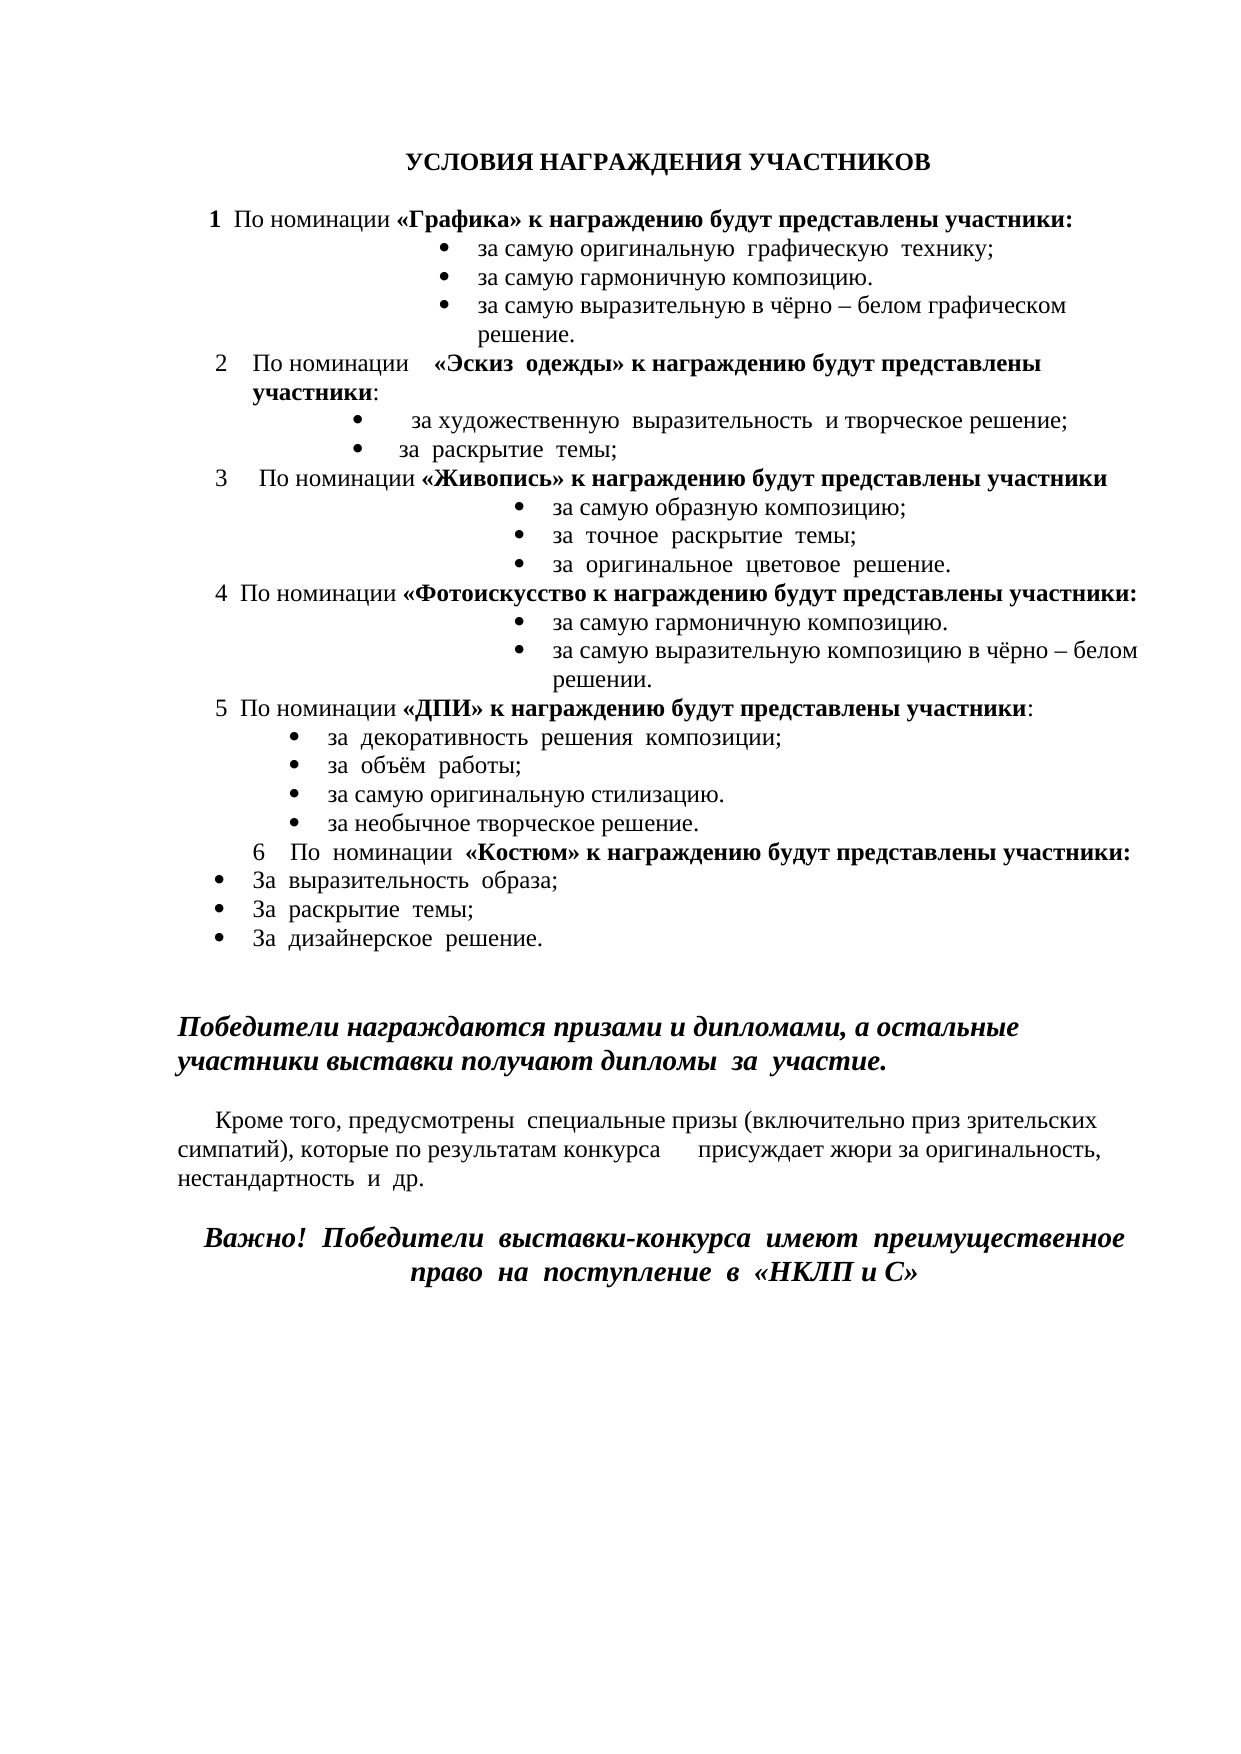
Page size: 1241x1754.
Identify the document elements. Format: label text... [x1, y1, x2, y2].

list за самую гармоничную композицию. [440, 262, 1152, 291]
text 3 По номинации «Живопись» к награждению будут представлены участники [177, 463, 1152, 492]
text Важно! Победители выставки-конкурса имеют преимущественное право на поступление в «НКЛП и С» [177, 1220, 1152, 1287]
list за объём работы; [290, 751, 1152, 779]
list По номинации «Костюм» к награждению будут представлены участники: [252, 837, 1152, 866]
list за самую оригинальную стилизацию. [290, 779, 1152, 808]
list за самую гармоничную композицию. [515, 607, 1152, 636]
text Победители награждаются призами и дипломами, а остальные участники выставки получают дипломы за участие. [177, 1009, 1152, 1076]
list за раскрытие темы; [177, 434, 1152, 463]
list За раскрытие темы; [215, 894, 1152, 923]
list за декоративность решения композиции; [290, 722, 1152, 751]
list за художественную выразительность и творческое решение; [177, 406, 1152, 434]
list за самую выразительную в чёрно – белом графическом решение. [440, 291, 1152, 348]
list За дизайнерское решение. [215, 923, 1152, 952]
text 1 По номинации «Графика» к награждению будут представлены участники: [177, 204, 1152, 233]
list за самую выразительную композицию в чёрно – белом решении. [515, 636, 1152, 693]
list за самую оригинальную графическую технику; [440, 233, 1152, 262]
list По номинации «Эскиз одежды» к награждению будут представлены участники: [215, 348, 1152, 406]
list за самую образную композицию; [515, 492, 1152, 521]
list за необычное творческое решение. [290, 808, 1152, 837]
text 5 По номинации «ДПИ» к награждению будут представлены участники: [177, 693, 1152, 722]
text Кроме того, предусмотрены специальные призы (включительно приз зрительских симпатий), которые по результатам конкурса присуждает жюри за оригинальность, нестандартность и др. [177, 1105, 1152, 1191]
list за точное раскрытие темы; [515, 521, 1152, 549]
list За выразительность образа; [215, 866, 1152, 894]
text УСЛОВИЯ НАГРАЖДЕНИЯ УЧАСТНИКОВ [362, 147, 1152, 176]
list за оригинальное цветовое решение. [515, 549, 1152, 578]
text 4 По номинации «Фотоискусство к награждению будут представлены участники: [177, 578, 1152, 607]
